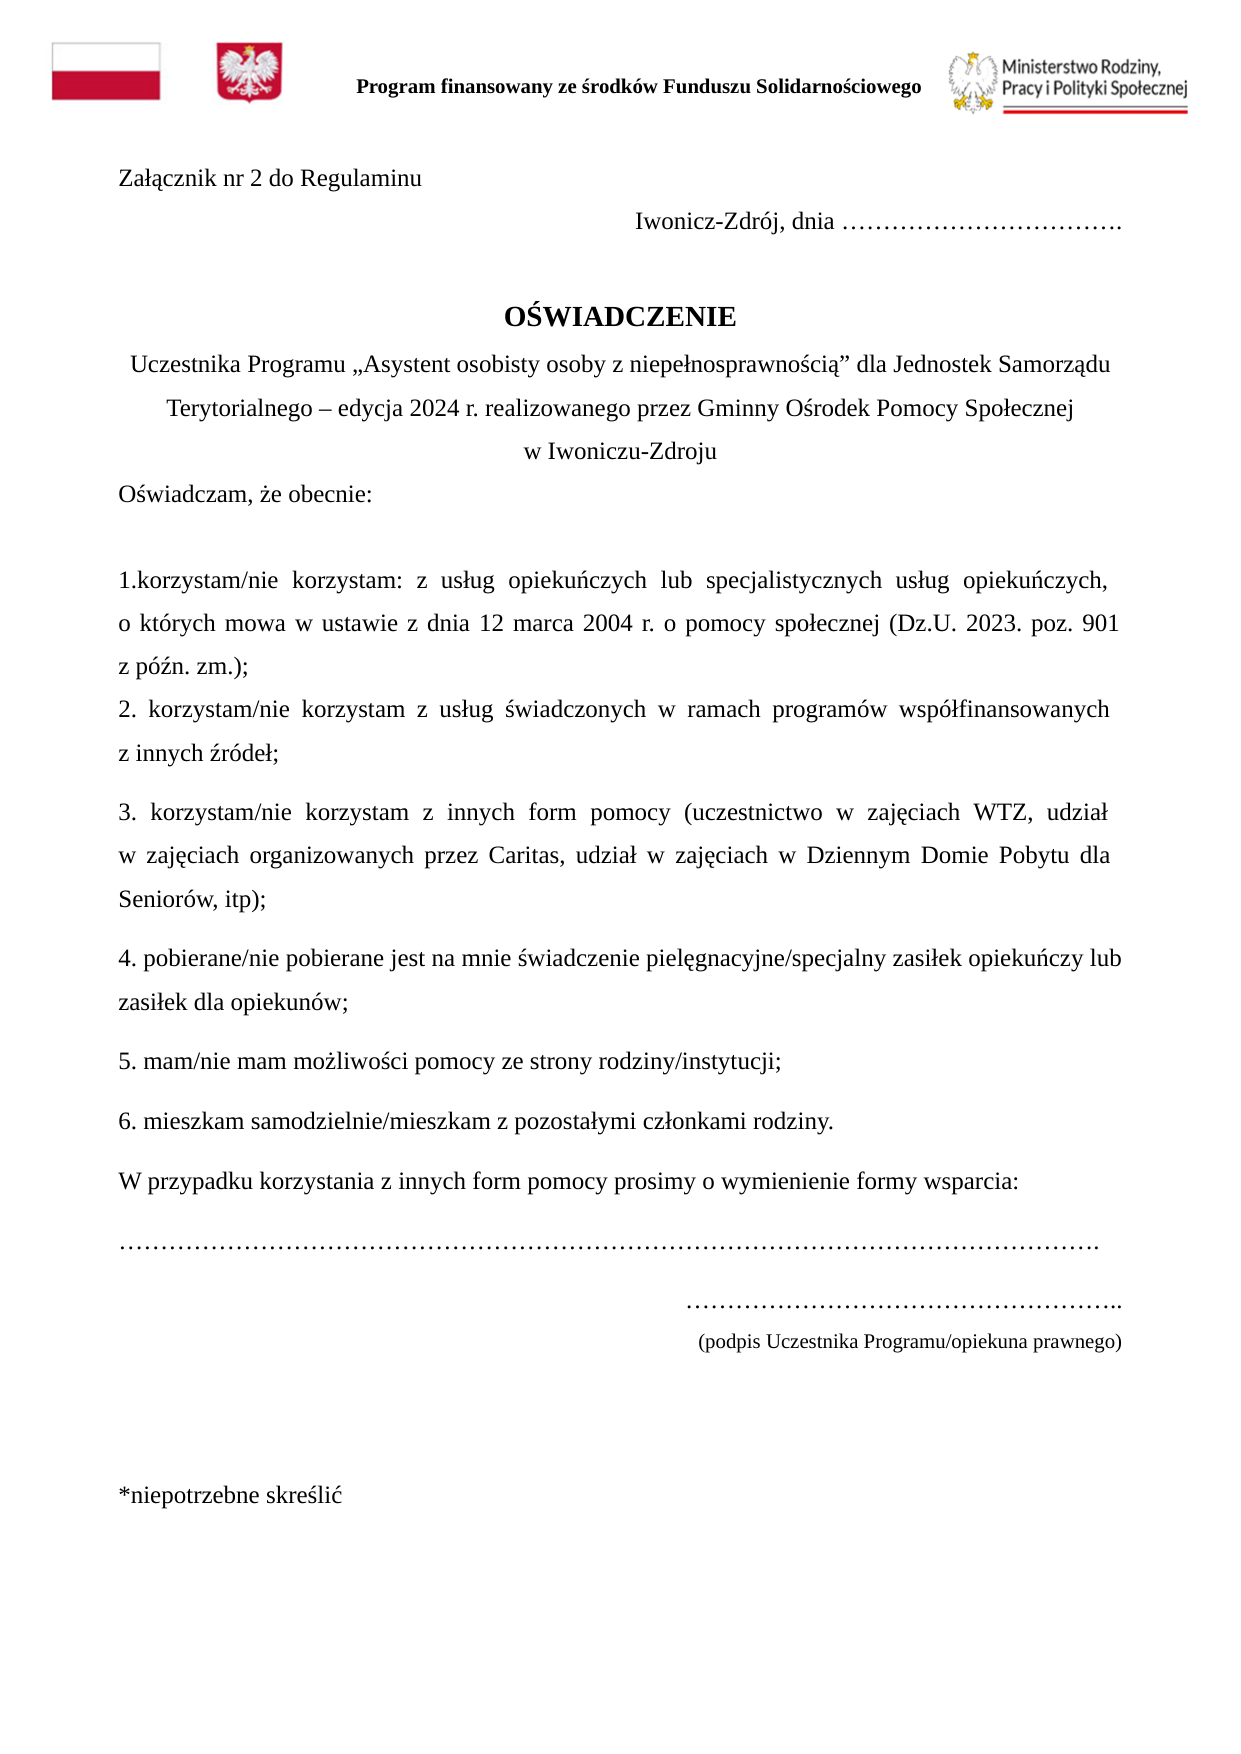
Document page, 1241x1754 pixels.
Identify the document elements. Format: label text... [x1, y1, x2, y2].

text 5. mam/nie mam możliwości pomocy ze strony rodziny/instytucji; [118, 1046, 1122, 1075]
text *niepotrzebne skreślić [118, 1480, 1122, 1509]
picture [937, 39, 1199, 127]
text (podpis Uczestnika Programu/opiekuna prawnego) [118, 1329, 1122, 1353]
text 1.korzystam/nie korzystam: z usług opiekuńczych lub specjalistycznych usług opiekuńczych, o których mowa w ustawie z dnia 12 marca 2004 r. o pomocy społecznej (Dz.U. 2023. poz. 901 z późn. zm.); [118, 565, 1122, 680]
text OŚWIADCZENIE [118, 299, 1122, 333]
text 6. mieszkam samodzielnie/mieszkam z pozostałymi członkami rodziny. [118, 1106, 1122, 1135]
text Iwonicz-Zdrój, dnia ……………………………. [118, 206, 1122, 234]
text W przypadku korzystania z innych form pomocy prosimy o wymienienie formy wsparcia: [118, 1166, 1122, 1195]
text 2. korzystam/nie korzystam z usług świadczonych w ramach programów współfinansowanych z innych źródeł; [118, 694, 1122, 766]
picture [32, 34, 347, 127]
text 3. korzystam/nie korzystam z innych form pomocy (uczestnictwo w zajęciach WTZ, udział w zajęciach organizowanych przez Caritas, udział w zajęciach w Dziennym Domie Pobytu dla Seniorów, itp); [118, 797, 1122, 912]
text ………………………………………………………………………………………………………. [118, 1226, 1122, 1254]
text Uczestnika Programu „Asystent osobisty osoby z niepełnosprawnością” dla Jednostek Samorządu Terytorialnego – edycja 2024 r. realizowanego przez Gminny Ośrodek Pomocy Społecznej w Iwoniczu-Zdroju [118, 349, 1122, 464]
text 4. pobierane/nie pobierane jest na mnie świadczenie pielęgnacyjne/specjalny zasiłek opiekuńczy lub zasiłek dla opiekunów; [118, 943, 1122, 1015]
text Oświadczam, że obecnie: [118, 479, 1122, 508]
text …………………………………………….. [118, 1286, 1122, 1314]
text Załącznik nr 2 do Regulaminu [118, 163, 1122, 191]
